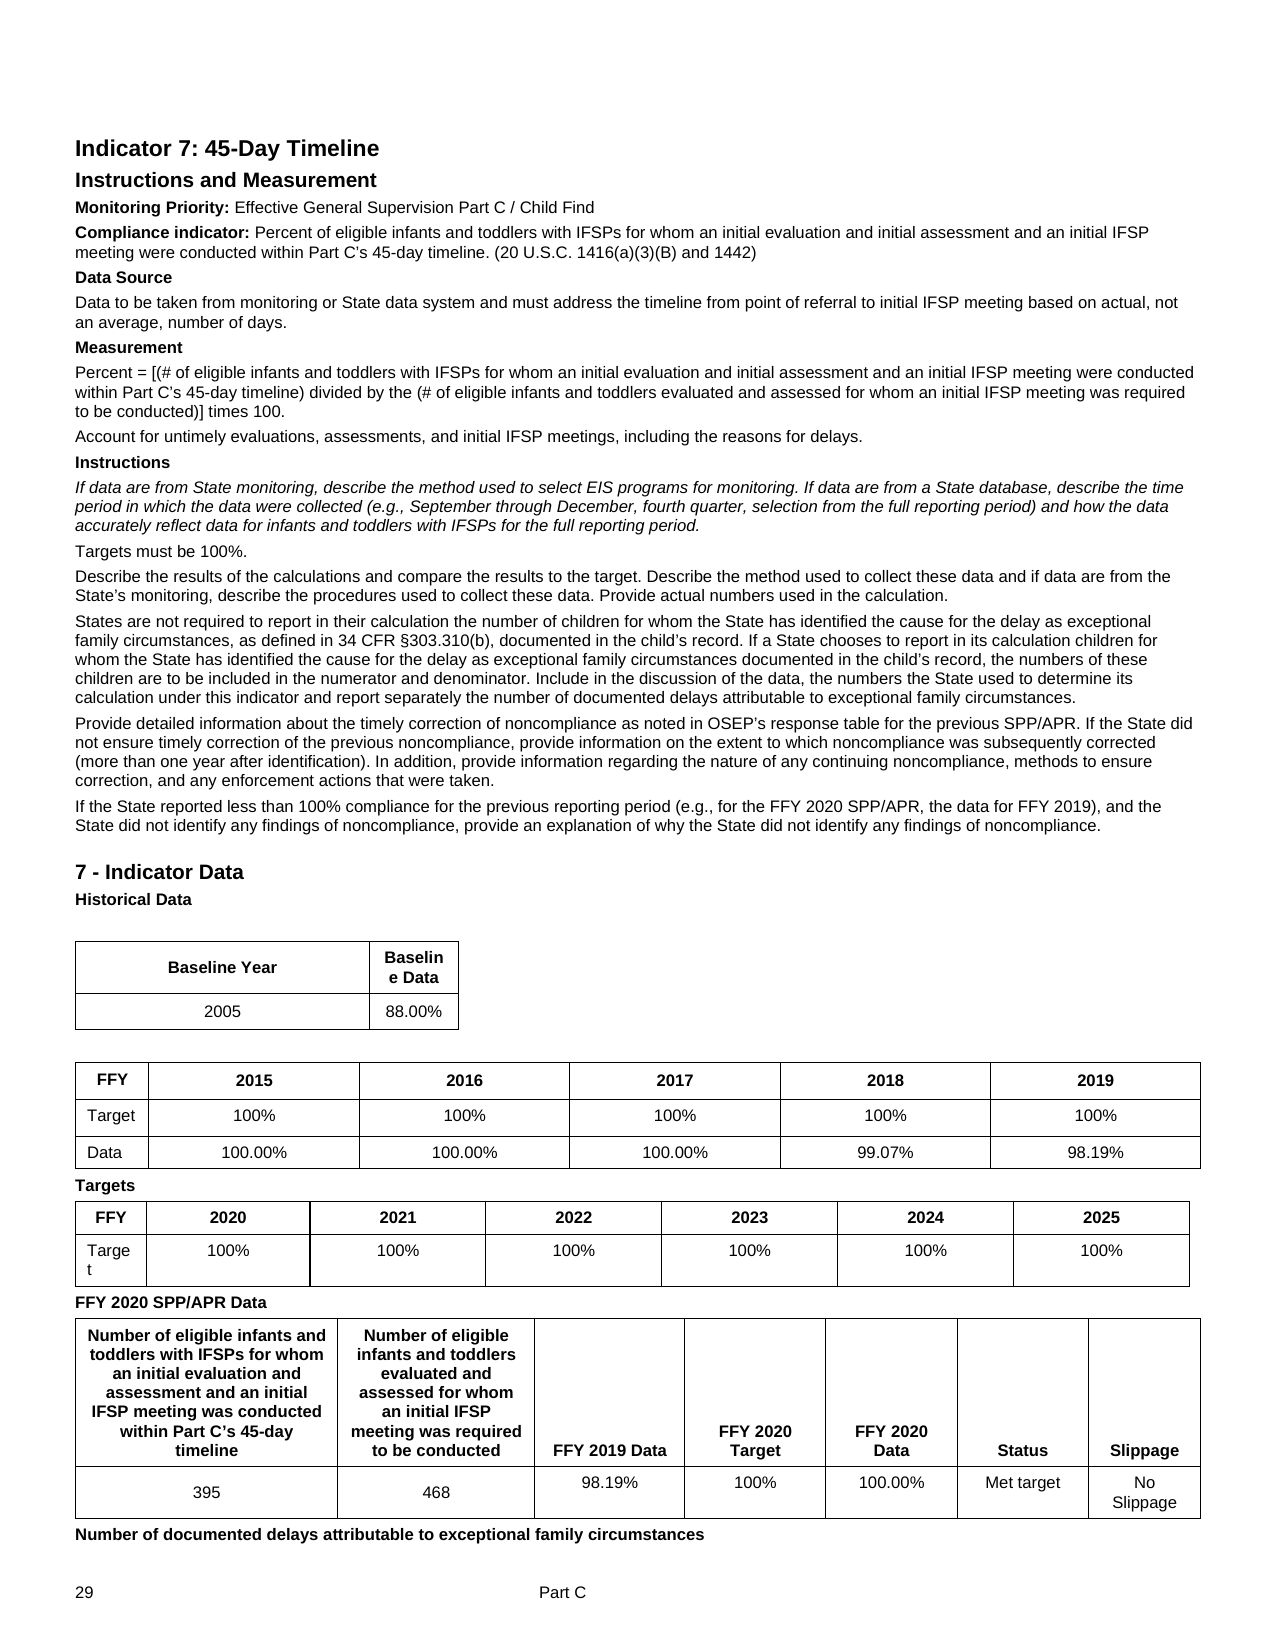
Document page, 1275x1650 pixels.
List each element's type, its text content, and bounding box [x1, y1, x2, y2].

table_cell 88.00% [370, 994, 458, 1029]
table_header FFY [76, 1063, 148, 1098]
table_header Number of eligible infants and toddlers evaluated and assessed for whom an initial IFSP meeting was required to be conducted [338, 1319, 534, 1466]
table_cell Met target [958, 1467, 1088, 1518]
text States are not required to report in their calculation the number of children for whom the State has identified the cause for the delay as exceptional family circumstances, as defined in 34 CFR §303.310(b), documented in the child’s record. If a State chooses to report in its calculation children for whom the State has identified the cause for the delay as exceptional family circumstances documented in the child’s record, the numbers of these children are to be included in the numerator and denominator. Include in the discussion of the data, the numbers the State used to determine its calculation under this indicator and report separately the number of documented delays attributable to exceptional family circumstances. [75, 612, 1200, 707]
text Measurement [75, 338, 1200, 357]
table_header Baseline Year [76, 942, 369, 993]
table_header Baseline Data [370, 942, 458, 993]
subtitle Indicator 7: 45-Day Timeline [75, 135, 1200, 161]
table_header FFY 2020 Target [685, 1319, 825, 1466]
table_cell 100% [838, 1235, 1013, 1286]
table_header 2019 [991, 1063, 1200, 1098]
table_cell 100% [662, 1235, 837, 1286]
table_cell Target [76, 1235, 146, 1286]
table_header 2020 [147, 1202, 309, 1234]
table_header 2015 [149, 1063, 359, 1098]
subtitle 7 - Indicator Data [75, 860, 1200, 884]
text Compliance indicator: Percent of eligible infants and toddlers with IFSPs for whom an initial evaluation and initial assessment and an initial IFSP meeting were conducted within Part C’s 45-day timeline. (20 U.S.C. 1416(a)(3)(B) and 1442) [75, 223, 1200, 262]
table_cell 100% [149, 1100, 359, 1136]
table_cell 100.00% [826, 1467, 957, 1518]
table_cell 100% [570, 1100, 780, 1136]
table_header Status [958, 1319, 1088, 1466]
table_header 2018 [781, 1063, 990, 1098]
table_header 2025 [1014, 1202, 1189, 1234]
table_header Slippage [1089, 1319, 1200, 1466]
text Number of documented delays attributable to exceptional family circumstances [75, 1525, 1200, 1544]
text Monitoring Priority: Effective General Supervision Part C / Child Find [75, 198, 1200, 217]
text Targets must be 100%. [75, 542, 1200, 561]
table_cell No Slippage [1089, 1467, 1200, 1518]
table_cell 468 [338, 1467, 534, 1518]
table_cell 100% [1014, 1235, 1189, 1286]
text Describe the results of the calculations and compare the results to the target. Describe the method used to collect these data and if data are from the State’s monitoring, describe the procedures used to collect these data. Provide actual numbers used in the calculation. [75, 567, 1200, 605]
text Instructions [75, 452, 1200, 472]
table_cell 395 [76, 1467, 337, 1518]
text Percent = [(# of eligible infants and toddlers with IFSPs for whom an initial evaluation and initial assessment and an initial IFSP meeting were conducted within Part C’s 45-day timeline) divided by the (# of eligible infants and toddlers evaluated and assessed for whom an initial IFSP meeting was required to be conducted)] times 100. [75, 363, 1200, 421]
table_header FFY 2020 Data [826, 1319, 957, 1466]
table_cell 100.00% [149, 1137, 359, 1168]
table_cell 100.00% [570, 1137, 780, 1168]
table_cell 100% [685, 1467, 825, 1518]
table_header 2016 [360, 1063, 569, 1098]
table_cell 100% [147, 1235, 309, 1286]
table_header 2023 [662, 1202, 837, 1234]
text Provide detailed information about the timely correction of noncompliance as noted in OSEP’s response table for the previous SPP/APR. If the State did not ensure timely correction of the previous noncompliance, provide information on the extent to which noncompliance was subsequently corrected (more than one year after identification). In addition, provide information regarding the nature of any continuing noncompliance, methods to ensure correction, and any enforcement actions that were taken. [75, 714, 1200, 790]
text If data are from State monitoring, describe the method used to select EIS programs for monitoring. If data are from a State database, describe the time period in which the data were collected (e.g., September through December, fourth quarter, selection from the full reporting period) and how the data accurately reflect data for infants and toddlers with IFSPs for the full reporting period. [75, 478, 1200, 535]
text Historical Data [75, 890, 1200, 909]
table_cell 100% [360, 1100, 569, 1136]
table_header 2024 [838, 1202, 1013, 1234]
table_cell 98.19% [991, 1137, 1200, 1168]
table_cell 2005 [76, 994, 369, 1029]
table_header 2022 [486, 1202, 661, 1234]
table_header FFY 2019 Data [535, 1319, 684, 1466]
text Data to be taken from monitoring or State data system and must address the timeline from point of referral to initial IFSP meeting based on actual, not an average, number of days. [75, 293, 1200, 332]
table_cell 100% [781, 1100, 990, 1136]
text If the State reported less than 100% compliance for the previous reporting period (e.g., for the FFY 2020 SPP/APR, the data for FFY 2019), and the State did not identify any findings of noncompliance, provide an explanation of why the State did not identify any findings of noncompliance. [75, 797, 1200, 835]
table_cell 98.19% [535, 1467, 684, 1518]
text Account for untimely evaluations, assessments, and initial IFSP meetings, including the reasons for delays. [75, 427, 1200, 446]
table_header 2021 [311, 1202, 485, 1234]
table_header Number of eligible infants and toddlers with IFSPs for whom an initial evaluation and assessment and an initial IFSP meeting was conducted within Part C’s 45-day timeline [76, 1319, 337, 1466]
table_cell 99.07% [781, 1137, 990, 1168]
table_header FFY [76, 1202, 146, 1234]
table_header 2017 [570, 1063, 780, 1098]
table_cell 100.00% [360, 1137, 569, 1168]
text Data Source [75, 268, 1200, 287]
table_cell 100% [311, 1235, 485, 1286]
table_cell 100% [991, 1100, 1200, 1136]
table_cell Target [76, 1100, 148, 1136]
table_cell 100% [486, 1235, 661, 1286]
text Targets [75, 1176, 1200, 1195]
text Instructions and Measurement [75, 168, 1200, 192]
table_cell Data [76, 1137, 148, 1168]
text FFY 2020 SPP/APR Data [75, 1293, 1200, 1312]
